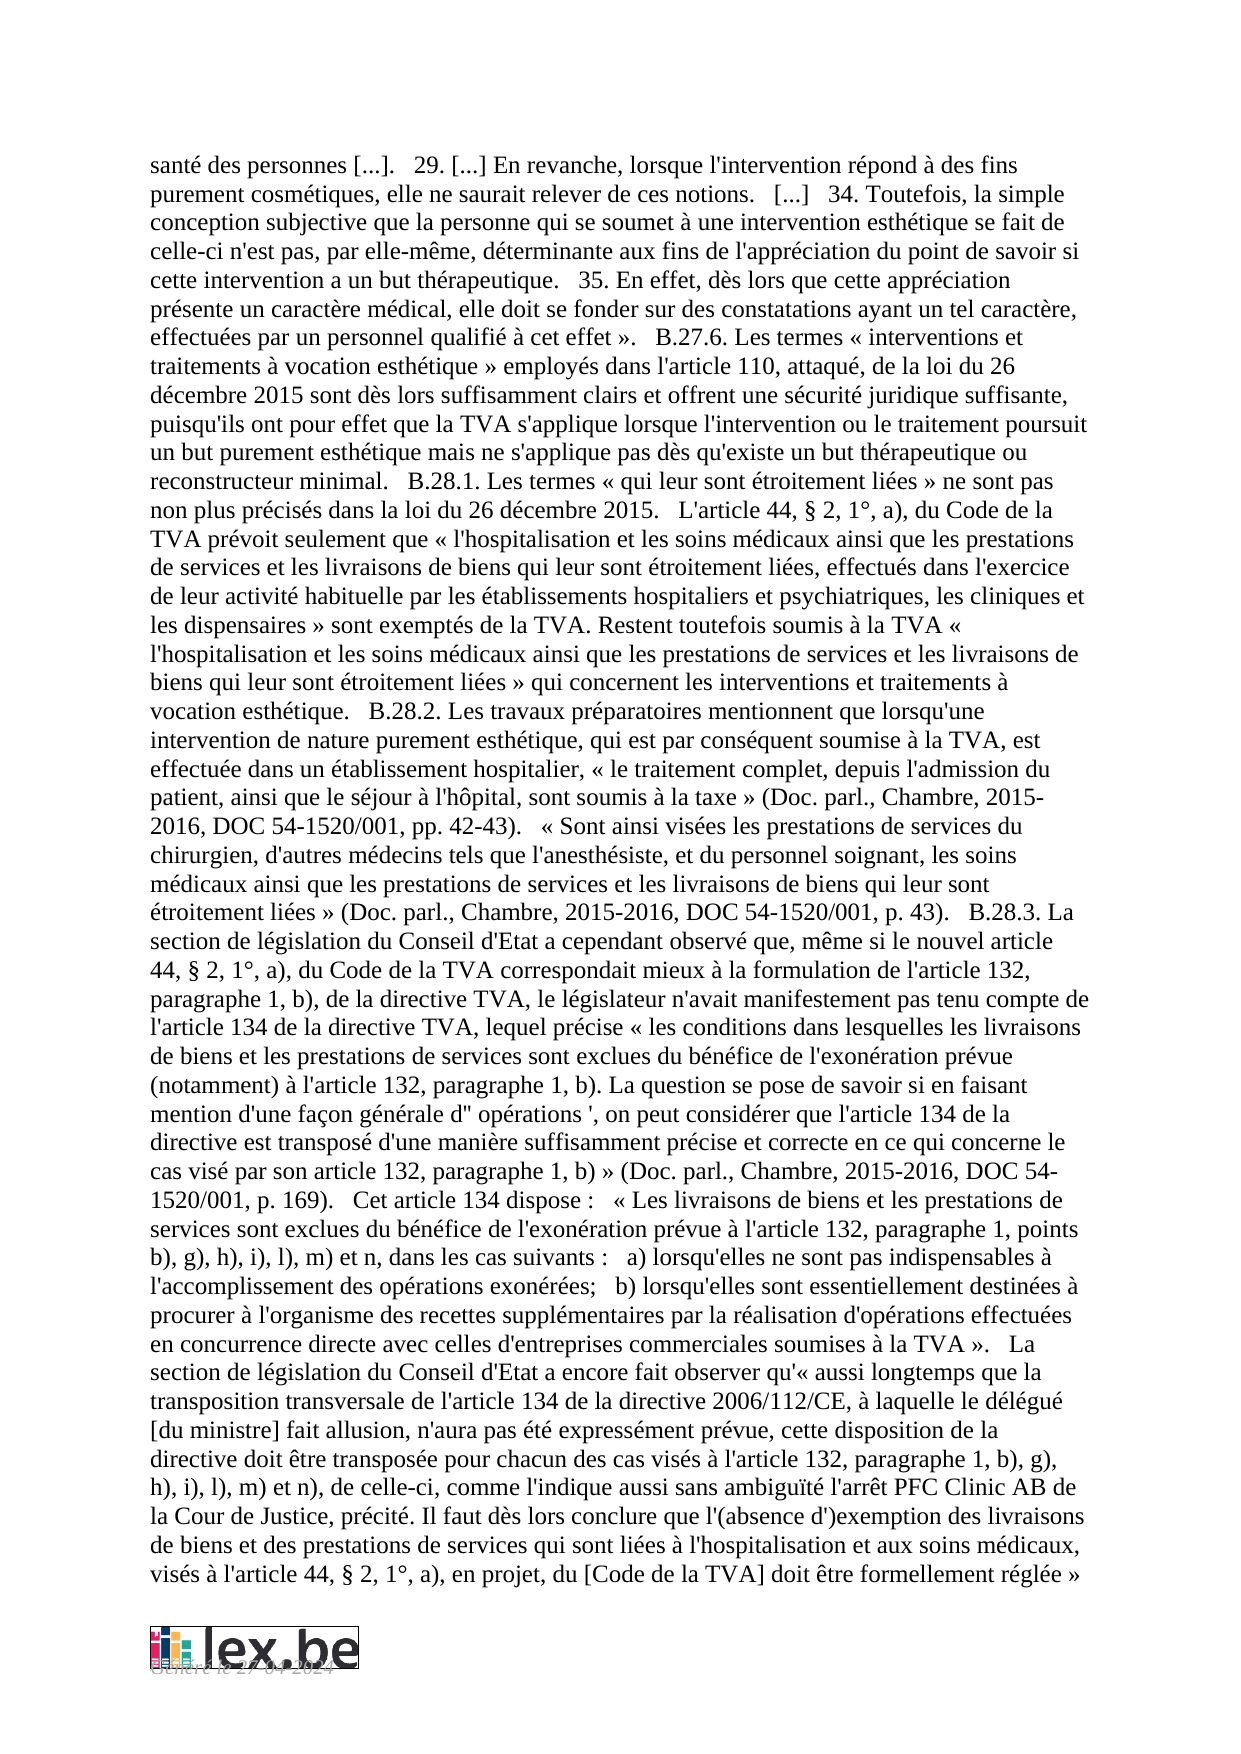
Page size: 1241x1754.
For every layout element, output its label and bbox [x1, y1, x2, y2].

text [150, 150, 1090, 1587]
picture [151, 1627, 358, 1668]
